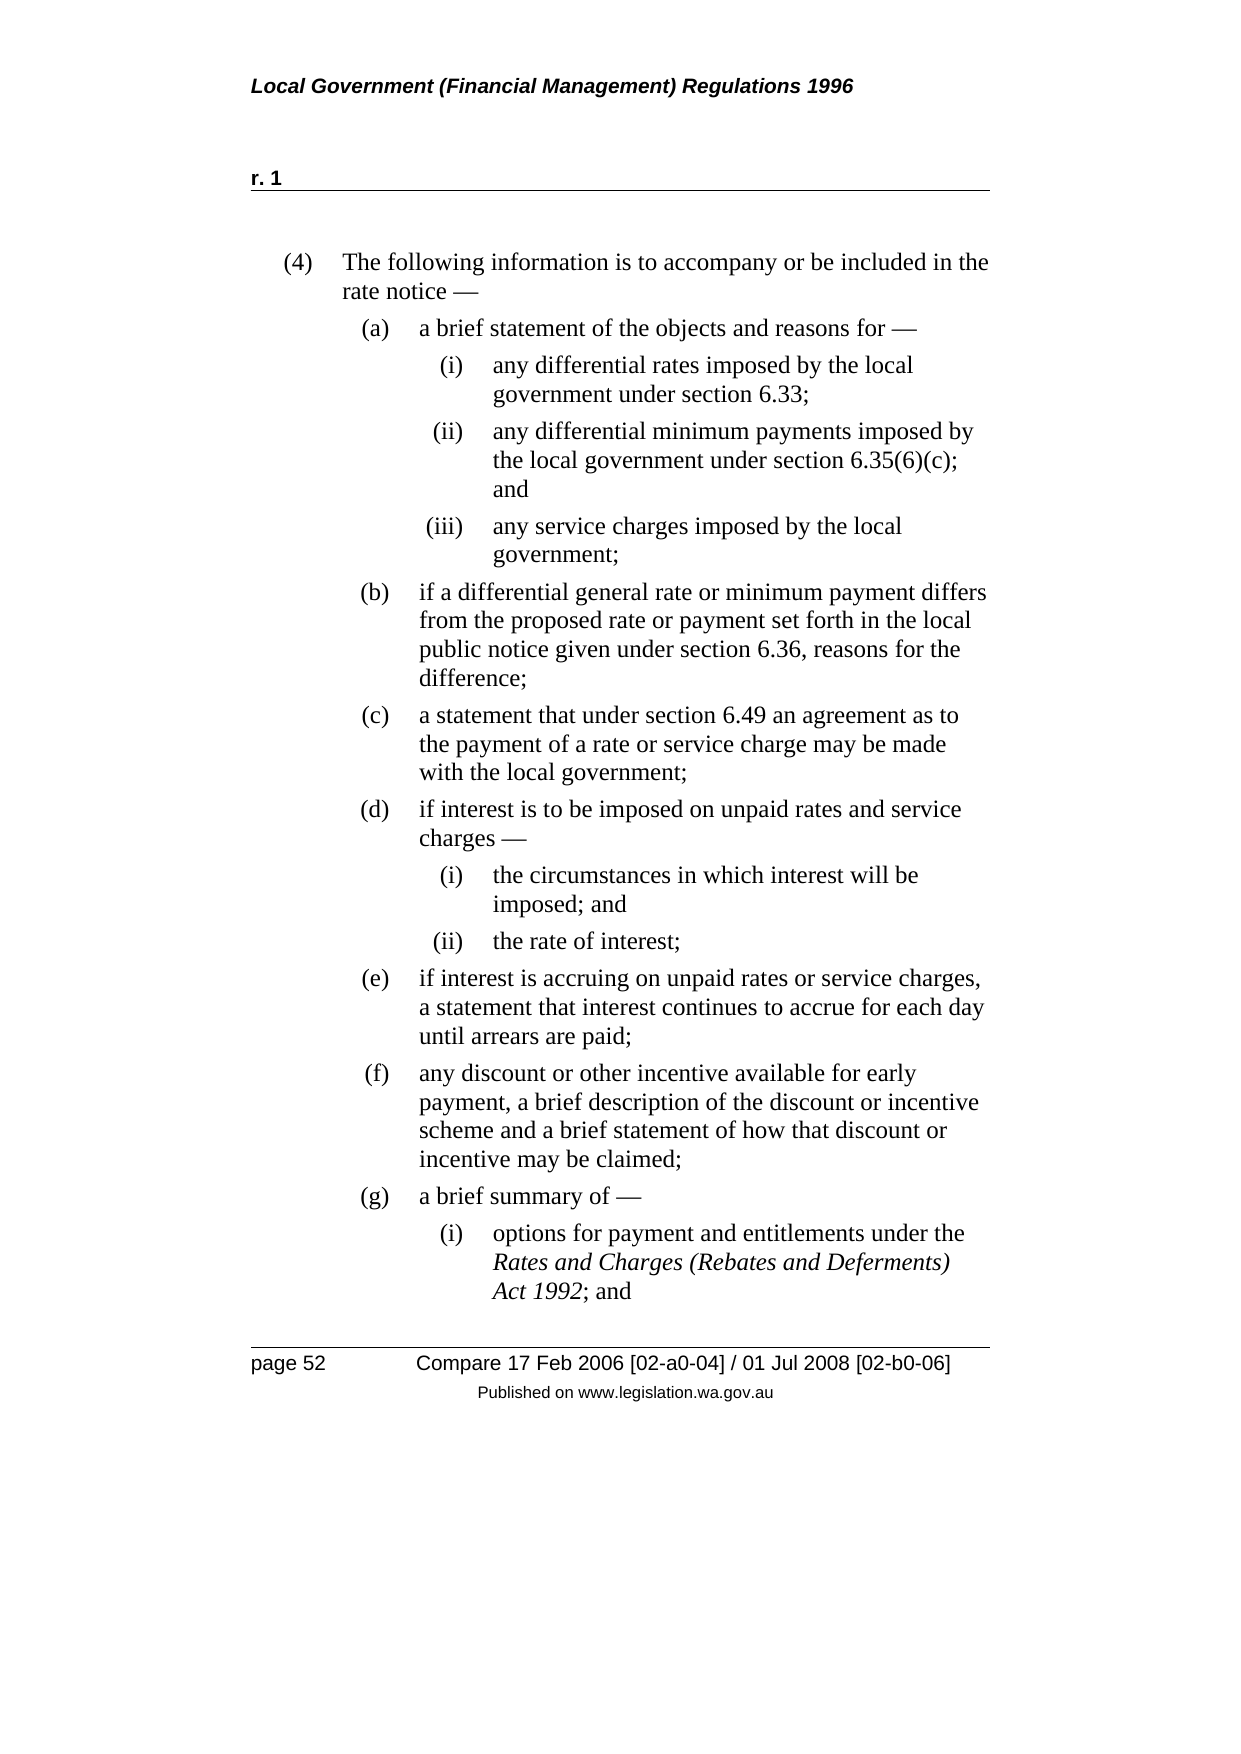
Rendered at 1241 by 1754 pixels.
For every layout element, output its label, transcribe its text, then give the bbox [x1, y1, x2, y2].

text (d) if interest is to be imposed on unpaid rates and service charges — [251, 794, 990, 852]
text (i) the circumstances in which interest will be imposed; and [251, 860, 990, 918]
text (i) any differential rates imposed by the local government under section 6.33; [251, 350, 990, 408]
text (b) if a differential general rate or minimum payment differs from the proposed rate or payment set forth in the local public notice given under section 6.36, reasons for the difference; [251, 577, 990, 692]
text (a) a brief statement of the objects and reasons for — [251, 313, 990, 342]
text (f) any discount or other incentive available for early payment, a brief description of the discount or incentive scheme and a brief statement of how that discount or incentive may be claimed; [251, 1058, 990, 1173]
text (ii) the rate of interest; [251, 926, 990, 955]
text (ii) any differential minimum payments imposed by the local government under section 6.35(6)(c); and [251, 416, 990, 502]
text (g) a brief summary of — [251, 1181, 990, 1210]
text (iii) any service charges imposed by the local government; [251, 511, 990, 568]
text (c) a statement that under section 6.49 an agreement as to the payment of a rate or service charge may be made with the local government; [251, 700, 990, 786]
text (e) if interest is accruing on unpaid rates or service charges, a statement that interest continues to accrue for each day until arrears are paid; [251, 963, 990, 1049]
text (4) The following information is to accompany or be included in the rate notice — [251, 247, 990, 305]
text (i) options for payment and entitlements under the Rates and Charges (Rebates and Deferments) Act 1992; and [251, 1218, 990, 1304]
